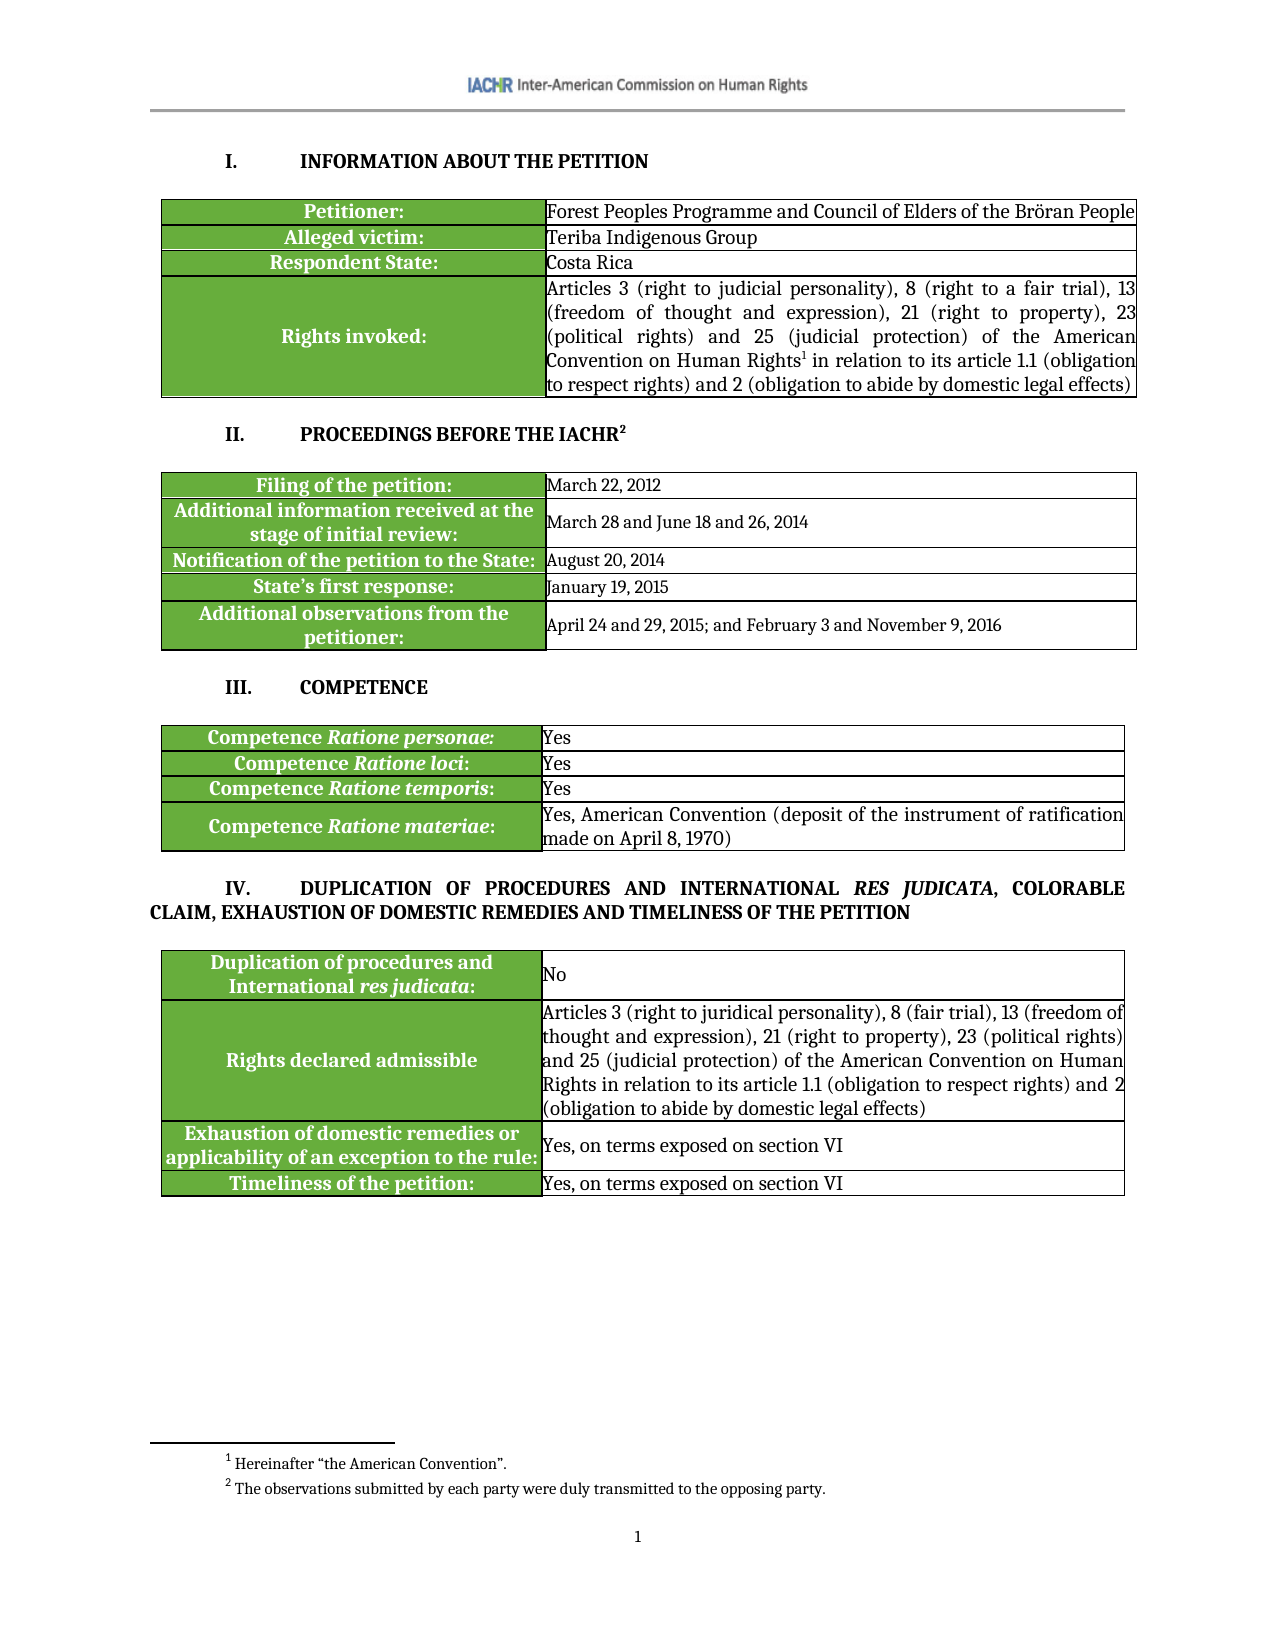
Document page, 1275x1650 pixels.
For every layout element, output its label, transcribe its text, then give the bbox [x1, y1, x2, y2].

table_cell January 19, 2015 [547, 574, 1136, 600]
table_cell Rights declared admissible [162, 1001, 541, 1120]
table_cell Yes, on terms exposed on section VI [543, 1122, 1124, 1170]
table_cell Additional information received at the stage of initial review: [162, 499, 545, 547]
table_cell Articles 3 (right to judicial personality), 8 (right to a fair trial), 13 (freedom of thought and expression), 21 (right to property), 23 (political rights) and 25 (judicial protection) of the American Convention on Human Rights in relation to its article 1.1 (obligation to respect rights) and 2 (obligation to abide by domestic legal effects) [547, 277, 1136, 396]
table_cell Rights invoked: [162, 277, 545, 396]
table_cell Timeliness of the petition: [162, 1171, 541, 1195]
table_cell Competence Ratione temporis: [162, 777, 541, 801]
table_cell Exhaustion of domestic remedies or applicability of an exception to the rule: [162, 1122, 541, 1170]
table_header March 22, 2012 [547, 473, 1136, 497]
text I. INFORMATION ABOUT THE PETITION [150, 150, 1125, 174]
table_cell Yes [543, 752, 1124, 775]
table_cell Competence Ratione materiae: [162, 803, 541, 850]
table_cell : [162, 226, 545, 249]
table_header Filing of the petition: [162, 473, 546, 497]
text III. COMPETENCE [150, 676, 1125, 700]
table_cell Respondent State: [162, 251, 545, 275]
table_header Yes [543, 726, 1124, 750]
table_cell Teriba Indigenous Group [547, 226, 1136, 249]
table_header No [543, 951, 1124, 999]
text IV. DUPLICATION OF PROCEDURES AND INTERNATIONAL RES JUDICATA, COLORABLE CLAIM, EXHAUSTION OF DOMESTIC REMEDIES AND TIMELINESS OF THE PETITION [150, 877, 1125, 925]
table_header Forest Peoples Programme and Council of Elders of the Bröran People [547, 200, 1136, 224]
table_cell Articles 3 (right to juridical personality), 8 (fair trial), 13 (freedom of thought and expression), 21 (right to property), 23 (political rights) and 25 (judicial protection) of the American Convention on Human Rights in relation to its article 1.1 (obligation to respect rights) and 2 (obligation to abide by domestic legal effects) [543, 1001, 1124, 1120]
table_header Petitioner: [162, 200, 545, 224]
picture [456, 75, 819, 95]
table_cell Notification of the petition to the State: [162, 548, 545, 572]
table_cell Additional observations from the petitioner: [162, 602, 545, 649]
table_cell March 28 and June 18 and 26, 2014 [547, 499, 1136, 547]
table_cell Yes [543, 777, 1124, 801]
table_cell State’s first response: [162, 574, 545, 600]
table_cell April 24 and 29, 2015; and February 3 and November 9, 2016 [547, 602, 1136, 649]
table_cell Costa Rica [547, 251, 1136, 275]
table_cell Yes, American Convention (deposit of the instrument of ratification made on April 8, 1970) [543, 803, 1124, 850]
table_header Duplication of procedures and International res judicata: [162, 951, 541, 999]
text II. PROCEEDINGS BEFORE THE IACHR [150, 423, 1125, 447]
table_cell Competence Ratione loci: [162, 752, 541, 775]
table_cell Yes, on terms exposed on section VI [543, 1171, 1124, 1195]
table_header Competence Ratione personae: [162, 726, 541, 750]
table_cell August 20, 2014 [547, 548, 1136, 572]
